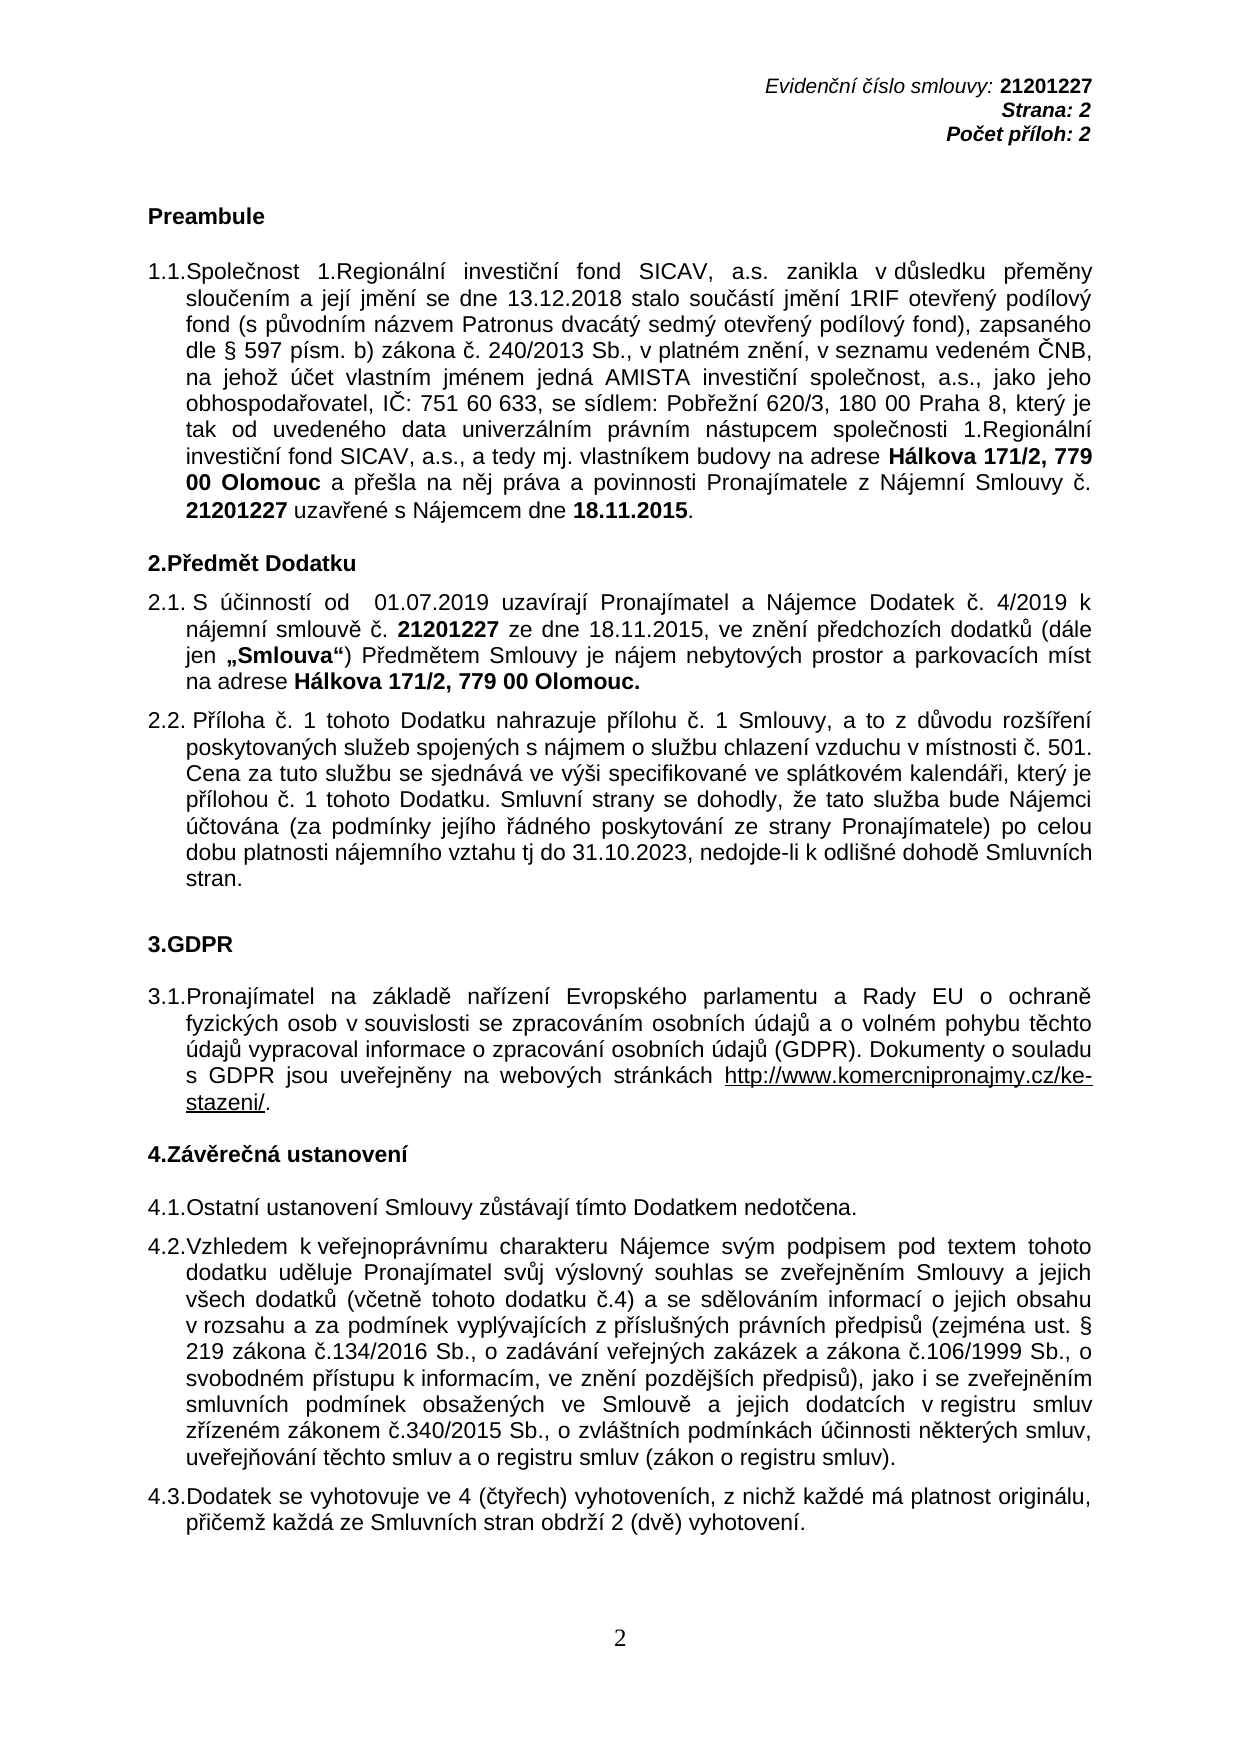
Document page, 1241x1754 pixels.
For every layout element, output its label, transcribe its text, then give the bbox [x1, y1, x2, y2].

list Závěrečná ustanovení [148, 1141, 1092, 1194]
list Pronajímatel na základě nařízení Evropského parlamentu a Rady EU o ochraně fyzických osob v souvislosti se zpracováním osobních údajů a o volném pohybu těchto údajů vypracoval informace o zpracování osobních údajů (GDPR). Dokumenty o souladu s GDPR jsou uveřejněny na webových stránkách http://www.komercnipronajmy.cz/ke-stazeni/. [148, 983, 1092, 1115]
list GDPR [148, 931, 1092, 957]
list Ostatní ustanovení Smlouvy zůstávají tímto Dodatkem nedotčena. [148, 1194, 1092, 1220]
list Vzhledem k veřejnoprávnímu charakteru Nájemce svým podpisem pod textem tohoto dodatku uděluje Pronajímatel svůj výslovný souhlas se zveřejněním Smlouvy a jejich všech dodatků (včetně tohoto dodatku č.4) a se sdělováním informací o jejich obsahu v rozsahu a za podmínek vyplývajících z příslušných právních předpisů (zejména ust. § 219 zákona č.134/2016 Sb., o zadávání veřejných zakázek a zákona č.106/1999 Sb., o svobodném přístupu k informacím, ve znění pozdějších předpisů), jako i se zveřejněním smluvních podmínek obsažených ve Smlouvě a jejich dodatcích v registru smluv zřízeném zákonem č.340/2015 Sb., o zvláštních podmínkách účinnosti některých smluv, uveřejňování těchto smluv a o registru smluv (zákon o registru smluv). [148, 1233, 1092, 1470]
list Předmět Dodatku [148, 550, 1092, 577]
list S účinností od 01.07.2019 uzavírají Pronajímatel a Nájemce Dodatek č. 4/2019 k nájemní smlouvě č. 21201227 ze dne 18.11.2015, ve znění předchozích dodatků (dále jen „Smlouva“) Předmětem Smlouvy je nájem nebytových prostor a parkovacích míst na adrese Hálkova 171/2, 779 00 Olomouc. [148, 589, 1092, 695]
list Příloha č. 1 tohoto Dodatku nahrazuje přílohu č. 1 Smlouvy, a to z důvodu rozšíření poskytovaných služeb spojených s nájmem o službu chlazení vzduchu v místnosti č. 501. Cena za tuto službu se sjednává ve výši specifikované ve splátkovém kalendáři, který je přílohou č. 1 tohoto Dodatku. Smluvní strany se dohodly, že tato služba bude Nájemci účtována (za podmínky jejího řádného poskytování ze strany Pronajímatele) po celou dobu platnosti nájemního vztahu tj do 31.10.2023, nedojde-li k odlišné dohodě Smluvních stran. [148, 707, 1092, 892]
list Společnost 1.Regionální investiční fond SICAV, a.s. zanikla v důsledku přeměny sloučením a její jmění se dne 13.12.2018 stalo součástí jmění 1RIF otevřený podílový fond (s původním názvem Patronus dvacátý sedmý otevřený podílový fond), zapsaného dle § 597 písm. b) zákona č. 240/2013 Sb., v platném znění, v seznamu vedeném ČNB, na jehož účet vlastním jménem jedná AMISTA investiční společnost, a.s., jako jeho obhospodařovatel, IČ: 751 60 633, se sídlem: Pobřežní 620/3, 180 00 Praha 8, který je tak od uvedeného data univerzálním právním nástupcem společnosti 1.Regionální investiční fond SICAV, a.s., a tedy mj. vlastníkem budovy na adrese Hálkova 171/2, 779 00 Olomouc a přešla na něj práva a povinnosti Pronajímatele z Nájemní Smlouvy č. 21201227 uzavřené s Nájemcem dne 18.11.2015. [148, 258, 1092, 524]
text Preambule [148, 203, 1092, 229]
list Dodatek se vyhotovuje ve 4 (čtyřech) vyhotoveních, z nichž každé má platnost originálu, přičemž každá ze Smluvních stran obdrží 2 (dvě) vyhotovení. [148, 1483, 1092, 1535]
